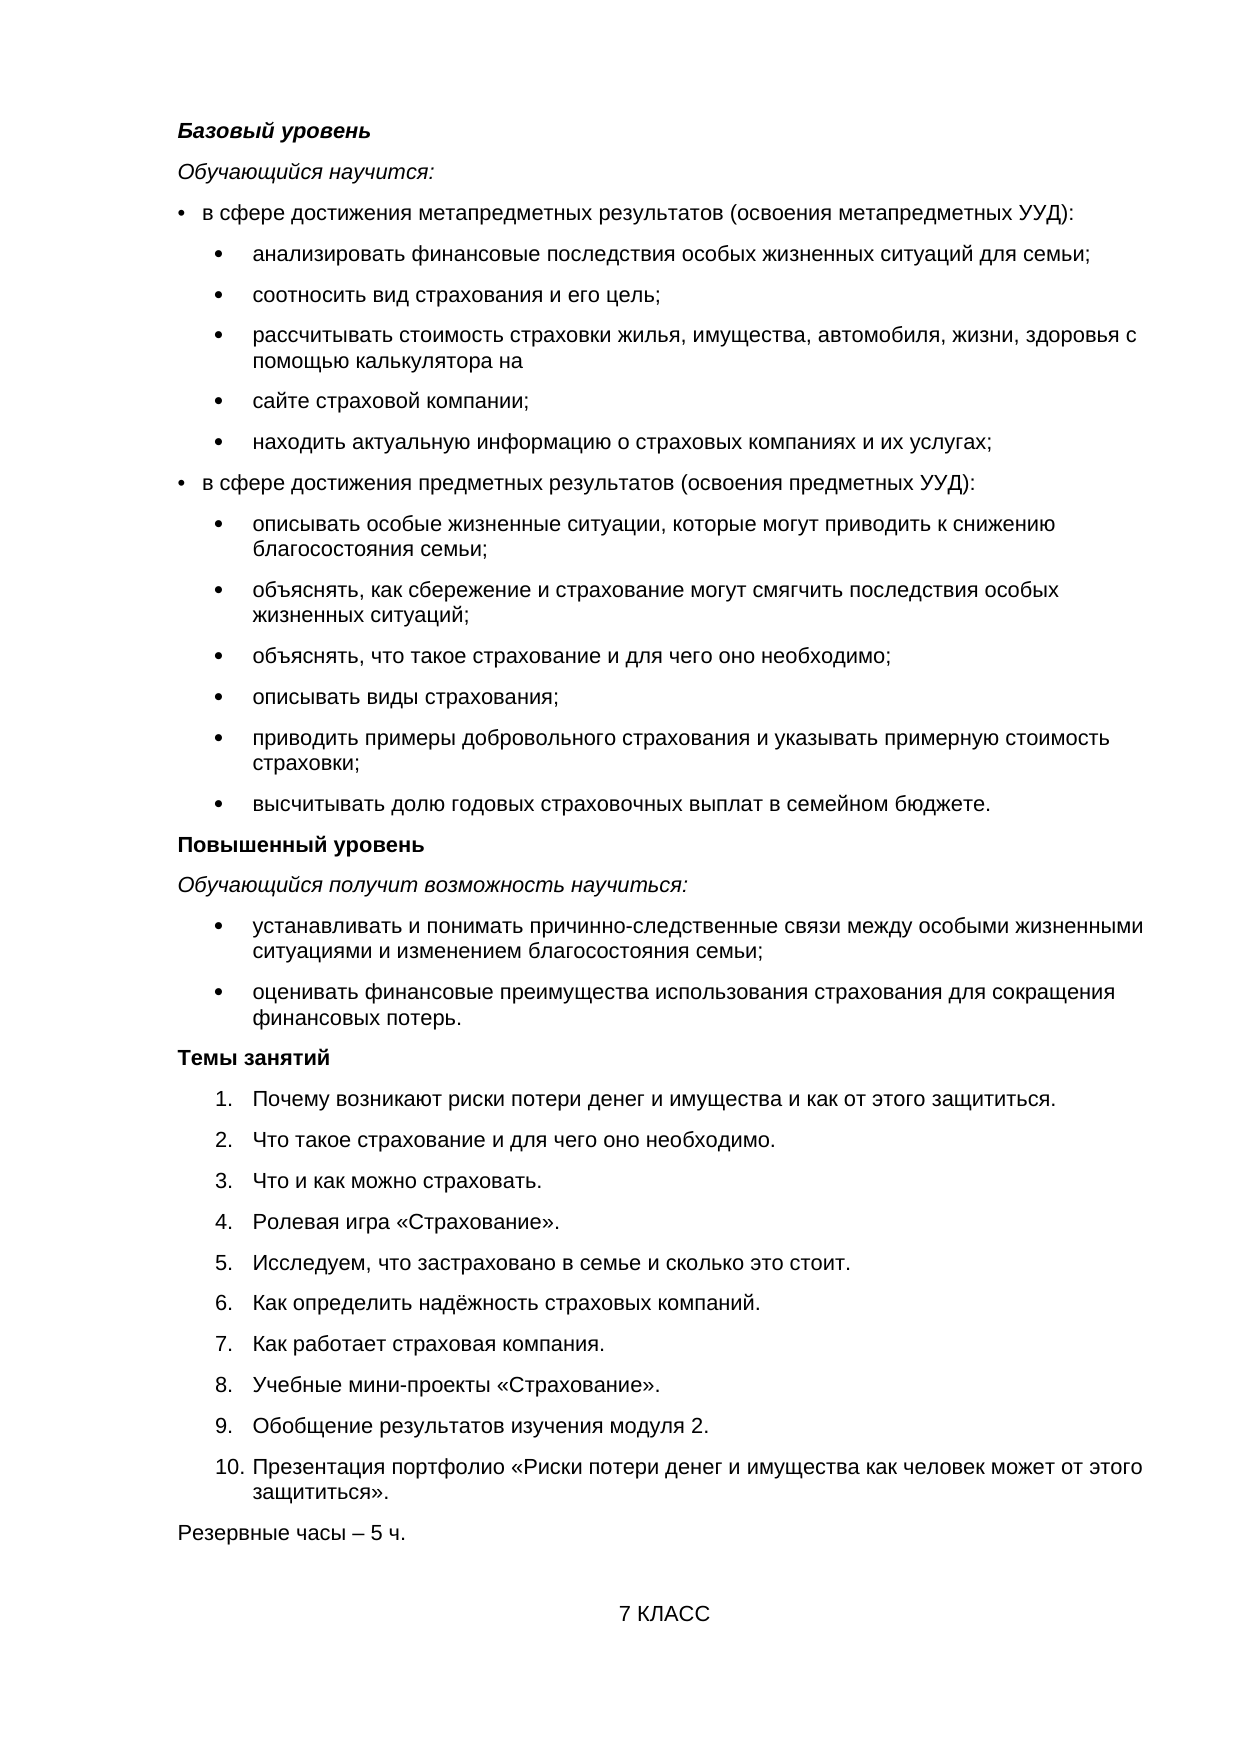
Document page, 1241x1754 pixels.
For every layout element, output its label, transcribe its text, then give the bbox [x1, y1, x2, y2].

list сайте страховой компании; [215, 388, 1152, 413]
list объяснять, что такое страхование и для чего оно необходимо; [215, 643, 1152, 668]
list Что такое страхование и для чего оно необходимо. [215, 1127, 1152, 1152]
text Обучающийся получит возможность научиться: [177, 872, 1152, 897]
list Почему возникают риски потери денег и имущества и как от этого защититься. [215, 1086, 1152, 1111]
text Обучающийся научится: [177, 159, 1152, 184]
list описывать виды страхования; [215, 684, 1152, 709]
list высчитывать долю годовых страховочных выплат в семейном бюджете. [215, 791, 1152, 816]
list Как работает страховая компания. [215, 1331, 1152, 1356]
list Исследуем, что застраховано в семье и сколько это стоит. [215, 1249, 1152, 1274]
text Резервные часы – 5 ч. [177, 1519, 1152, 1545]
list приводить примеры добровольного страхования и указывать примерную стоимость страховки; [215, 724, 1152, 775]
list анализировать финансовые последствия особых жизненных ситуаций для семьи; [215, 241, 1152, 266]
list устанавливать и понимать причинно-следственные связи между особыми жизненными ситуациями и изменением благосостояния семьи; [215, 913, 1152, 963]
text Базовый уровень [177, 118, 1152, 143]
list оценивать финансовые преимущества использования страхования для сокращения финансовых потерь. [215, 979, 1152, 1029]
list Как определить надёжность страховых компаний. [215, 1290, 1152, 1315]
list Обобщение результатов изучения модуля 2. [215, 1413, 1152, 1438]
list Что и как можно страховать. [215, 1168, 1152, 1193]
text Повышенный уровень [177, 831, 1152, 857]
list рассчитывать стоимость страховки жилья, имущества, автомобиля, жизни, здоровья с помощью калькулятора на [215, 322, 1152, 373]
list Учебные мини-проекты «Страхование». [215, 1372, 1152, 1397]
list объяснять, как сбережение и страхование могут смягчить последствия особых жизненных ситуаций; [215, 577, 1152, 627]
list Ролевая игра «Страхование». [215, 1208, 1152, 1234]
list описывать особые жизненные ситуации, которые могут приводить к снижению благосостояния семьи; [215, 511, 1152, 561]
text • в сфере достижения предметных результатов (освоения предметных УУД): [177, 470, 1152, 495]
text • в сфере достижения метапредметных результатов (освоения метапредметных УУД): [177, 200, 1152, 225]
text Темы занятий [177, 1045, 1152, 1070]
text 7 КЛАСС [177, 1601, 1152, 1626]
list Презентация портфолио «Риски потери денег и имущества как человек может от этого защититься». [215, 1453, 1152, 1504]
list находить актуальную информацию о страховых компаниях и их услугах; [215, 429, 1152, 454]
list соотносить вид страхования и его цель; [215, 281, 1152, 307]
